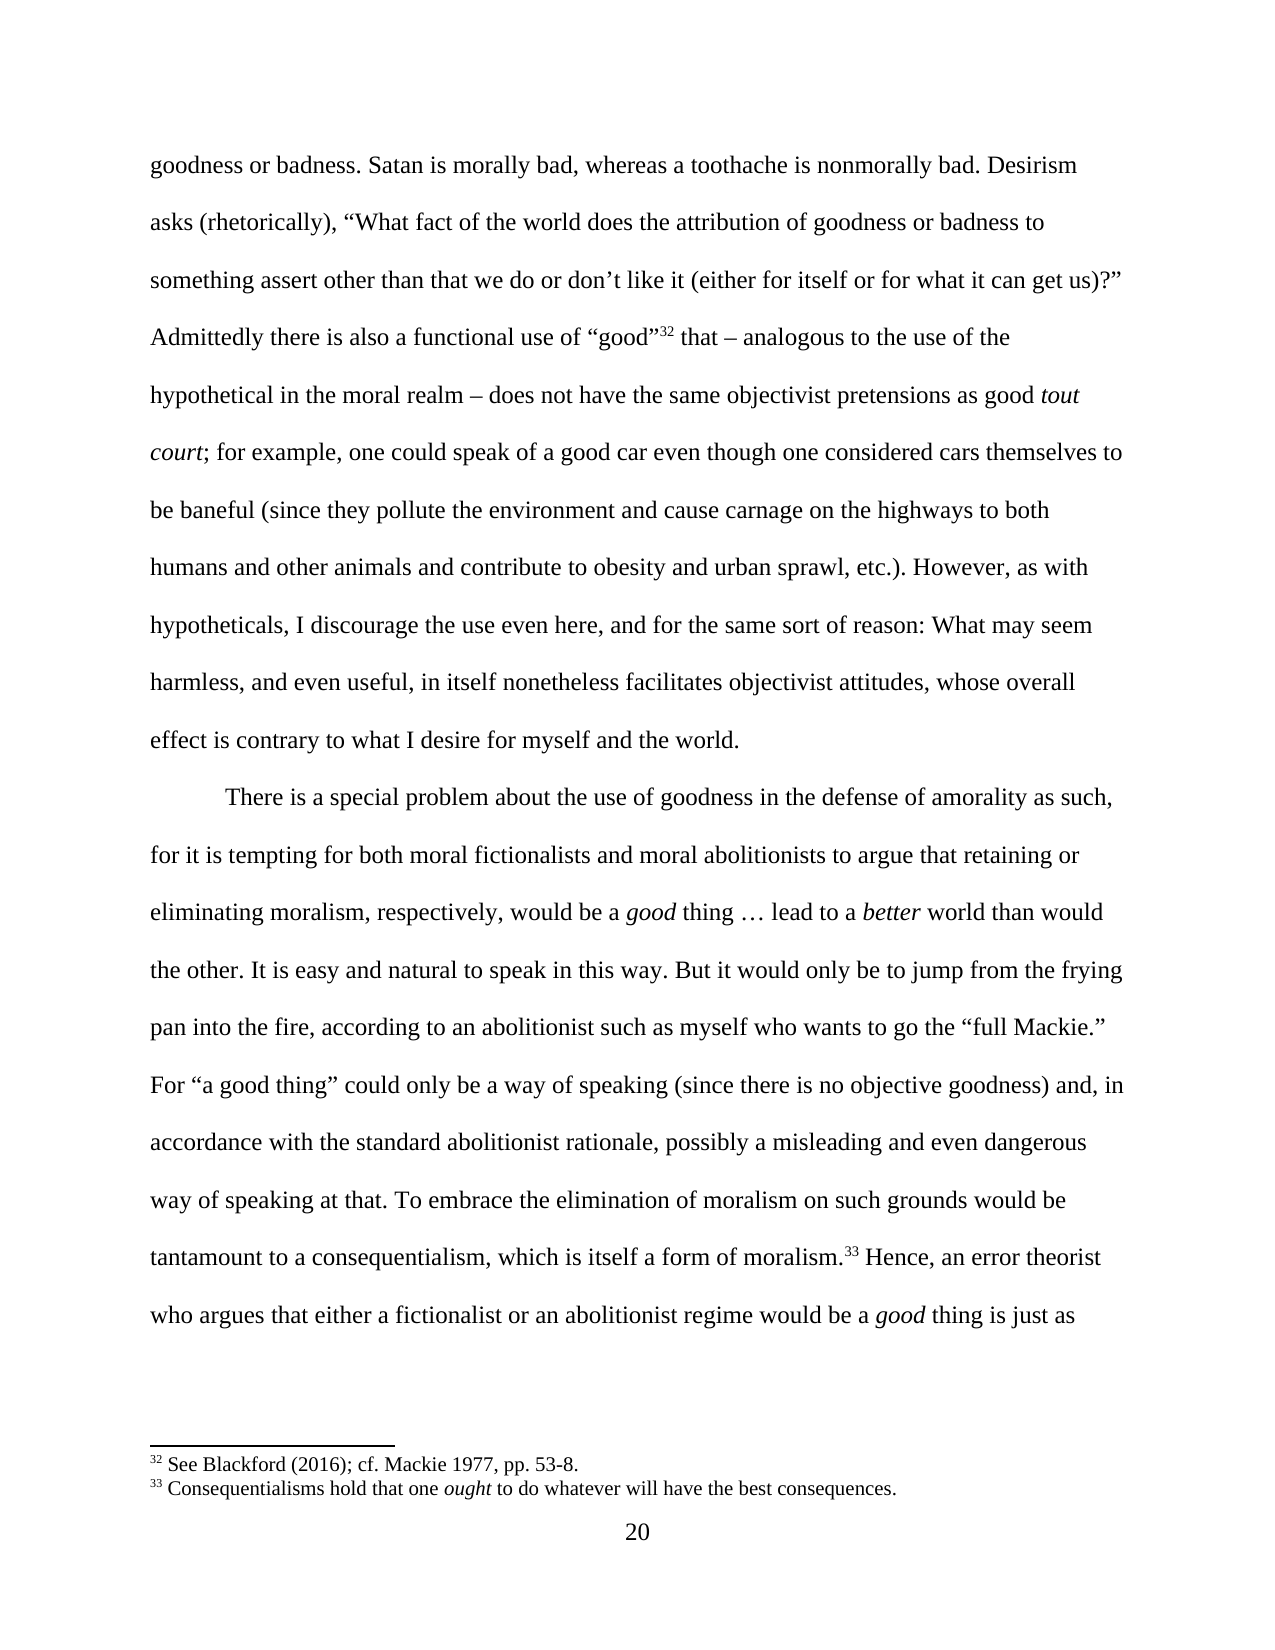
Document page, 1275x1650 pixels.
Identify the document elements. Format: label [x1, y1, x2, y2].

text [150, 782, 1125, 1329]
text [150, 150, 1125, 754]
